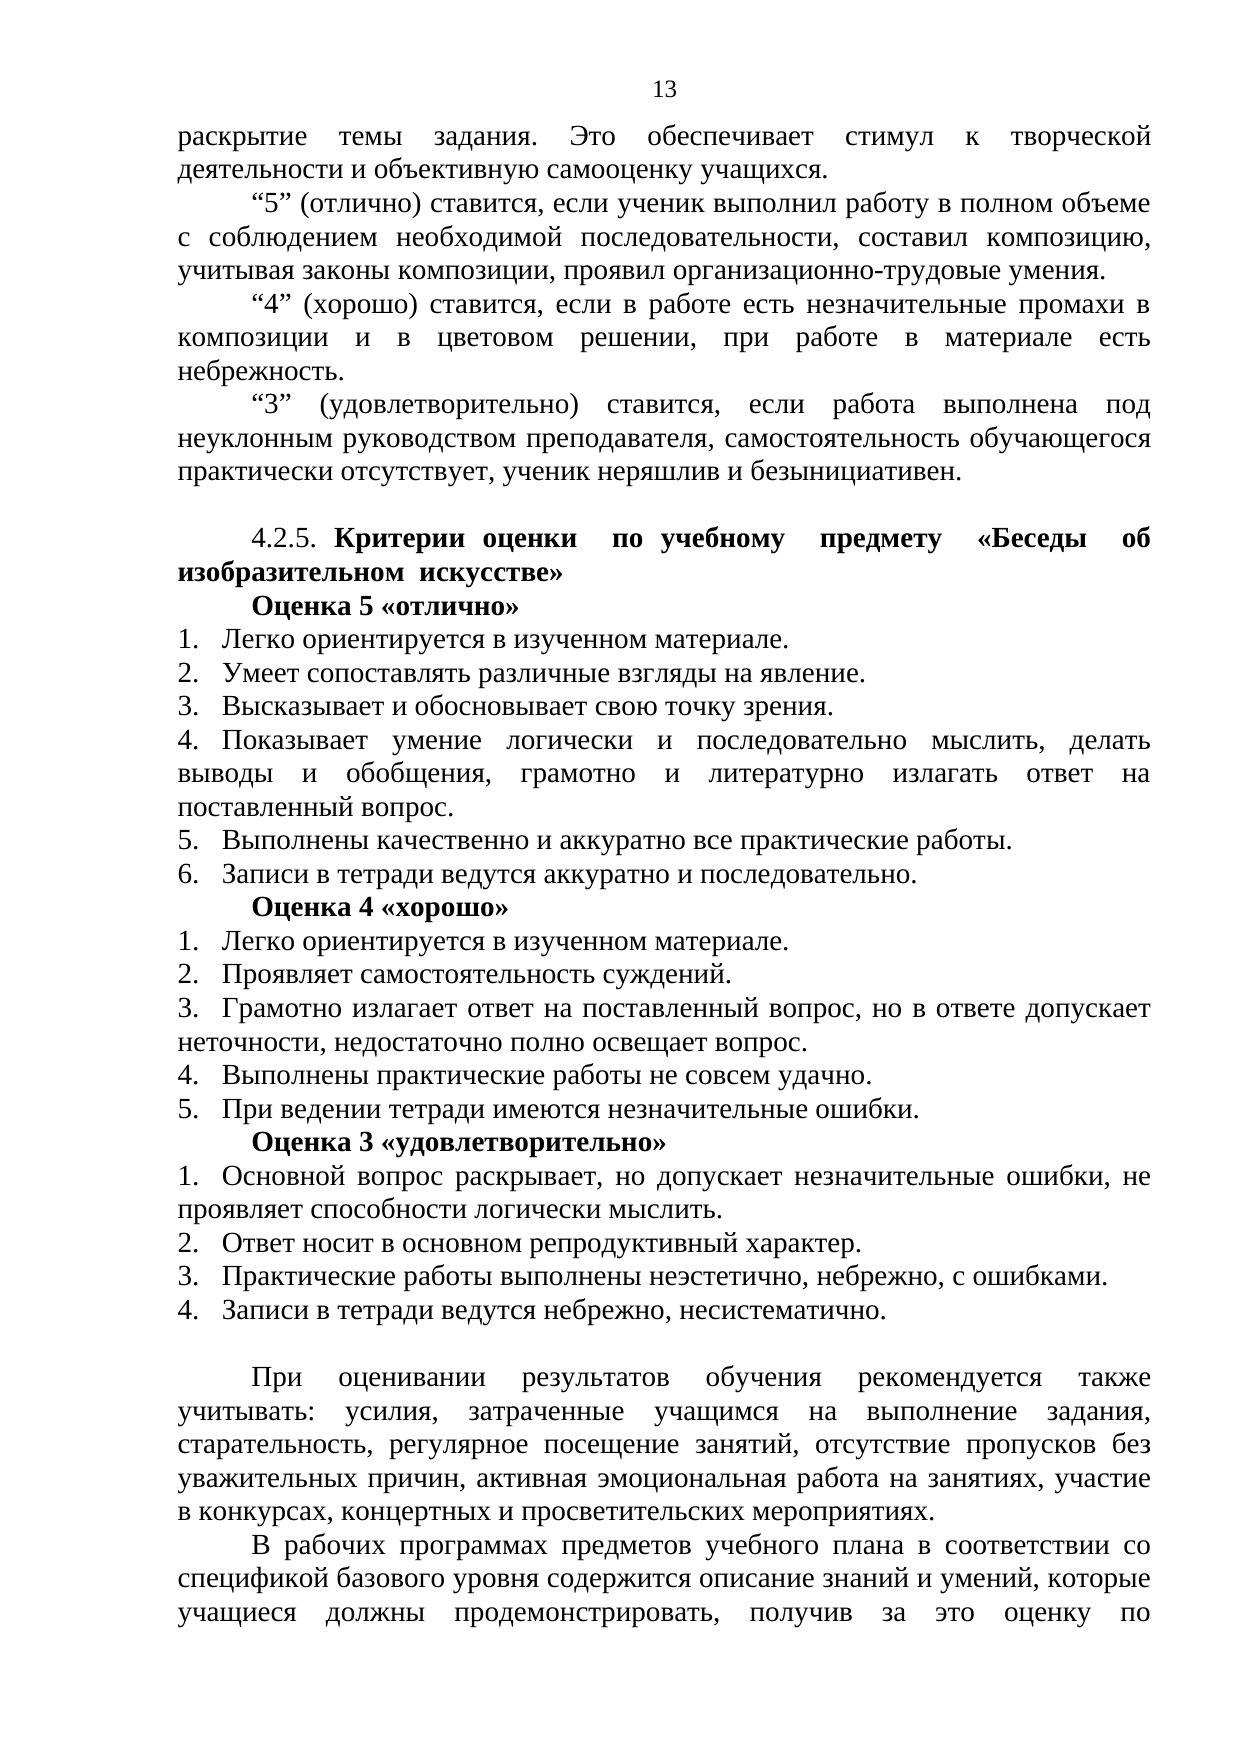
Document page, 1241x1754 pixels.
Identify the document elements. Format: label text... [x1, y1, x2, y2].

list Ответ носит в основном репродуктивный характер. [177, 1225, 1152, 1258]
text Оценка 3 «удовлетворительно» [177, 1124, 1152, 1158]
text Оценка 5 «отлично» [177, 588, 1152, 621]
list 4.2.5. Критерии оценки по учебному предмету «Беседы об изобразительном искусстве» [177, 521, 1152, 588]
text Оценка 4 «хорошо» [177, 889, 1152, 923]
list Выполнены практические работы не совсем удачно. [177, 1057, 1152, 1091]
list При ведении тетради имеются незначительные ошибки. [177, 1091, 1152, 1124]
list Умеет сопоставлять различные взгляды на явление. [177, 655, 1152, 688]
list Записи в тетради ведутся аккуратно и последовательно. [177, 856, 1152, 889]
list Грамотно излагает ответ на поставленный вопрос, но в ответе допускает неточности, недостаточно полно освещает вопрос. [177, 990, 1152, 1057]
list Проявляет самостоятельность суждений. [177, 957, 1152, 990]
text “ (удовлетворительно) ставится, если работа выполнена под неуклонным руководством преподавателя, самостоятельность обучающегося практически отсутствует, ученик неряшлив и безынициативен. [177, 386, 1152, 487]
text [177, 118, 1152, 185]
list Высказывает и обосновывает свою точку зрения. [177, 688, 1152, 722]
list Показывает умение логически и последовательно мыслить, делать выводы и обобщения, грамотно и литературно излагать ответ на поставленный вопрос. [177, 722, 1152, 822]
list Легко ориентируется в изученном материале. [177, 621, 1152, 655]
list Основной вопрос раскрывает, но допускает незначительные ошибки, не проявляет способности логически мыслить. [177, 1158, 1152, 1225]
text “ (отлично) ставится, если ученик выполнил работу в полном объеме с соблюдением необходимой последовательности, составил композицию, учитывая законы композиции, проявил организационно-трудовые умения. [177, 185, 1152, 286]
text “4” (хорошо) ставится, если в работе есть незначительные промахи в композиции и в цветовом решении, при работе в материале есть небрежность. [177, 286, 1152, 386]
list Выполнены качественно и аккуратно все практические работы. [177, 822, 1152, 856]
list Практические работы выполнены неэстетично, небрежно, с ошибками. [177, 1258, 1152, 1292]
list Легко ориентируется в изученном материале. [177, 923, 1152, 957]
text При оценивании результатов обучения рекомендуется также учитывать: усилия, затраченные учащимся на выполнение задания, старательность, регулярное посещение занятий, отсутствие пропусков без уважительных причин, активная эмоциональная работа на занятиях, участие в конкурсах, концертных и просветительских мероприятиях. [177, 1359, 1152, 1527]
list Записи в тетради ведутся небрежно, несистематично. [177, 1292, 1152, 1326]
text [177, 1527, 1152, 1627]
